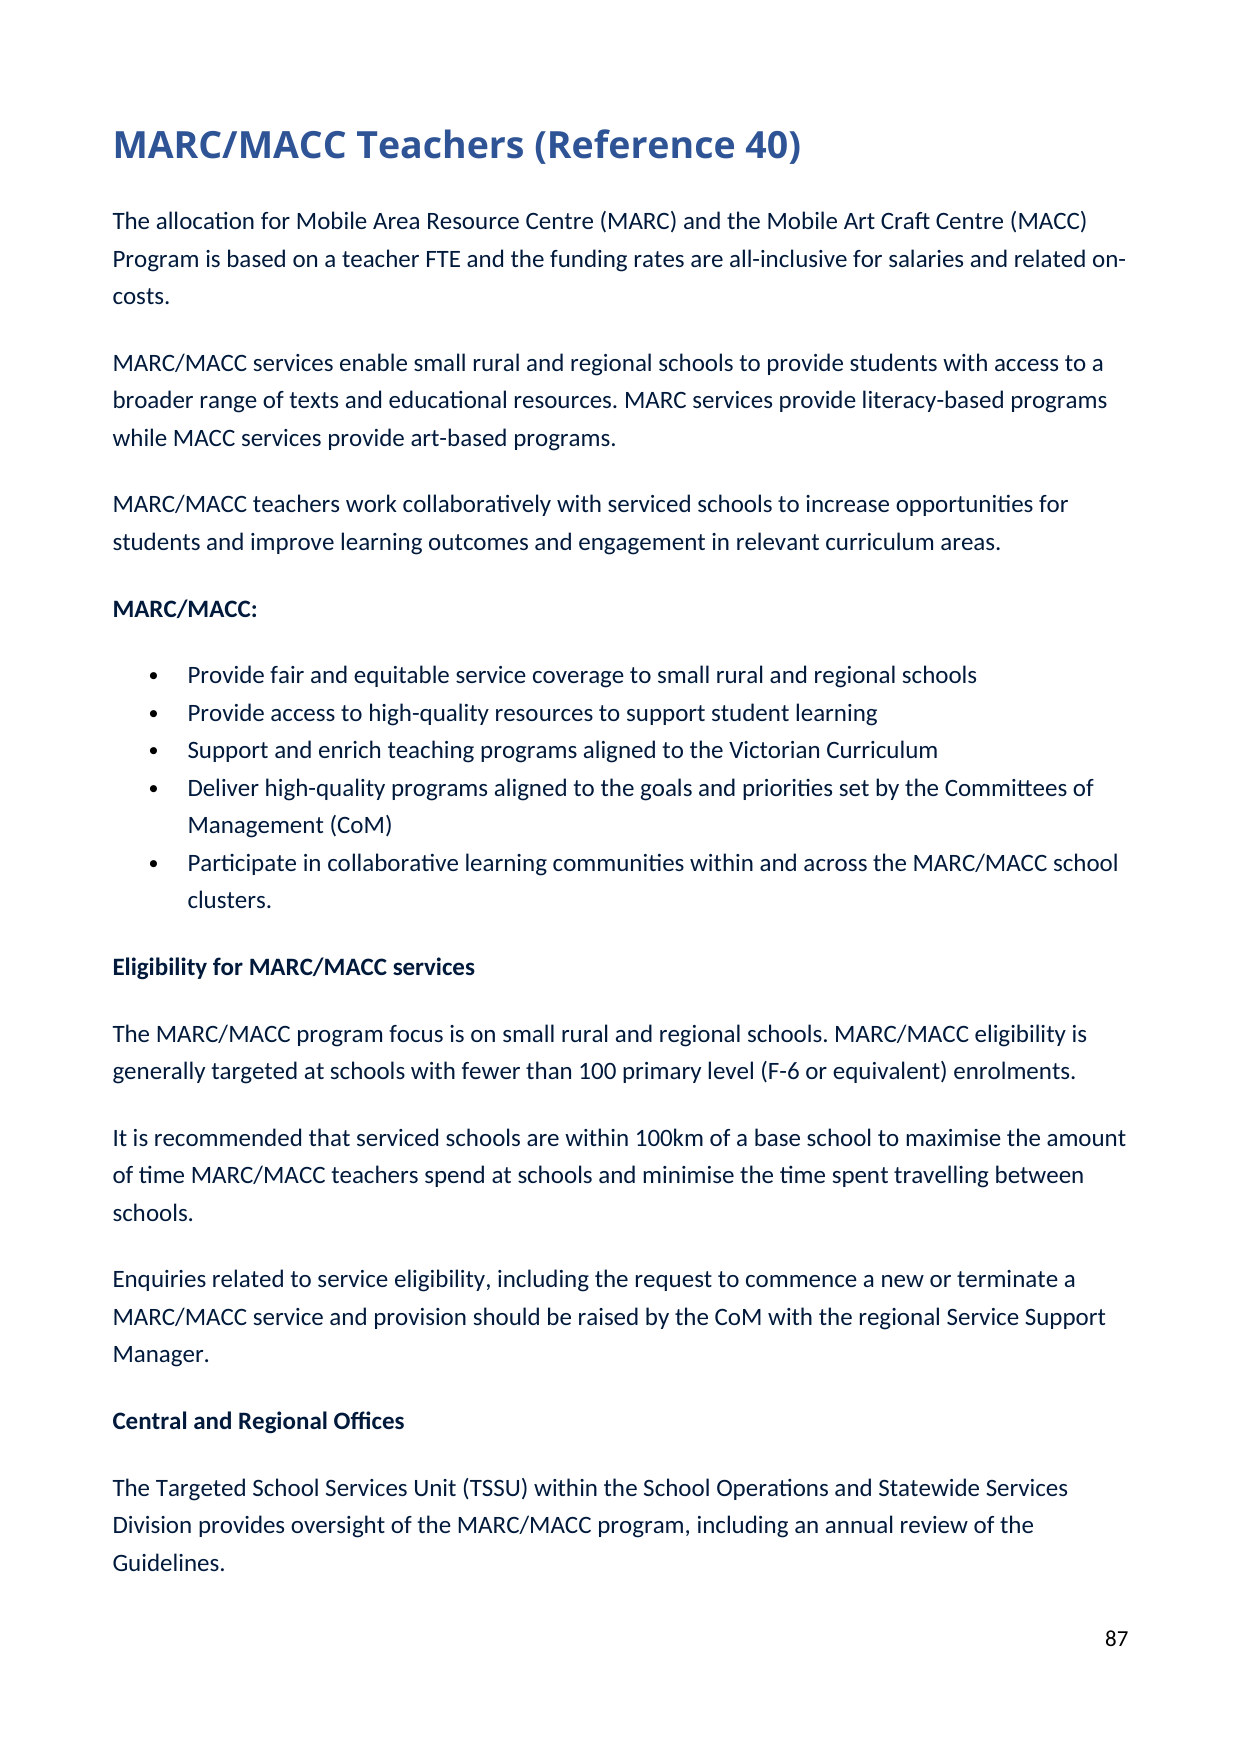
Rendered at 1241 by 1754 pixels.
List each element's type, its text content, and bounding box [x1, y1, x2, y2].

text The MARC/MACC program focus is on small rural and regional schools. MARC/MACC eligibility is generally targeted at schools with fewer than 100 primary level (F-6 or equivalent) enrolments. [112, 1011, 1128, 1086]
text MARC/MACC teachers work collaboratively with serviced schools to increase opportunities for students and improve learning outcomes and engagement in relevant curriculum areas. [112, 482, 1128, 557]
list Provide fair and equitable service coverage to small rural and regional schools [150, 652, 1128, 690]
text Enquiries related to service eligibility, including the request to commence a new or terminate a MARC/MACC service and provision should be raised by the CoM with the regional Service Support Manager. [112, 1257, 1128, 1369]
text MARC/MACC services enable small rural and regional schools to provide students with access to a broader range of texts and educational resources. MARC services provide literacy-based programs while MACC services provide art-based programs. [112, 340, 1128, 452]
list Provide access to high-quality resources to support student learning [150, 690, 1128, 727]
list Participate in collaborative learning communities within and across the MARC/MACC school clusters. [150, 840, 1128, 915]
text MARC/MACC: [112, 586, 1128, 623]
text Central and Regional Offices [112, 1398, 1128, 1436]
text Eligibility for MARC/MACC services [112, 944, 1128, 982]
text It is recommended that serviced schools are within 100km of a base school to maximise the amount of time MARC/MACC teachers spend at schools and minimise the time spent travelling between schools. [112, 1115, 1128, 1227]
text The allocation for Mobile Area Resource Centre (MARC) and the Mobile Art Craft Centre (MACC) Program is based on a teacher FTE and the funding rates are all-inclusive for salaries and related on-costs. [112, 198, 1128, 311]
list Support and enrich teaching programs aligned to the Victorian Curriculum [150, 727, 1128, 765]
list Deliver high-quality programs aligned to the goals and priorities set by the Committees of Management (CoM) [150, 765, 1128, 840]
subtitle MARC/MACC Teachers (Reference 40) [112, 118, 1128, 169]
text The Targeted School Services Unit (TSSU) within the School Operations and Statewide Services Division provides oversight of the MARC/MACC program, including an annual review of the Guidelines. [112, 1465, 1128, 1577]
